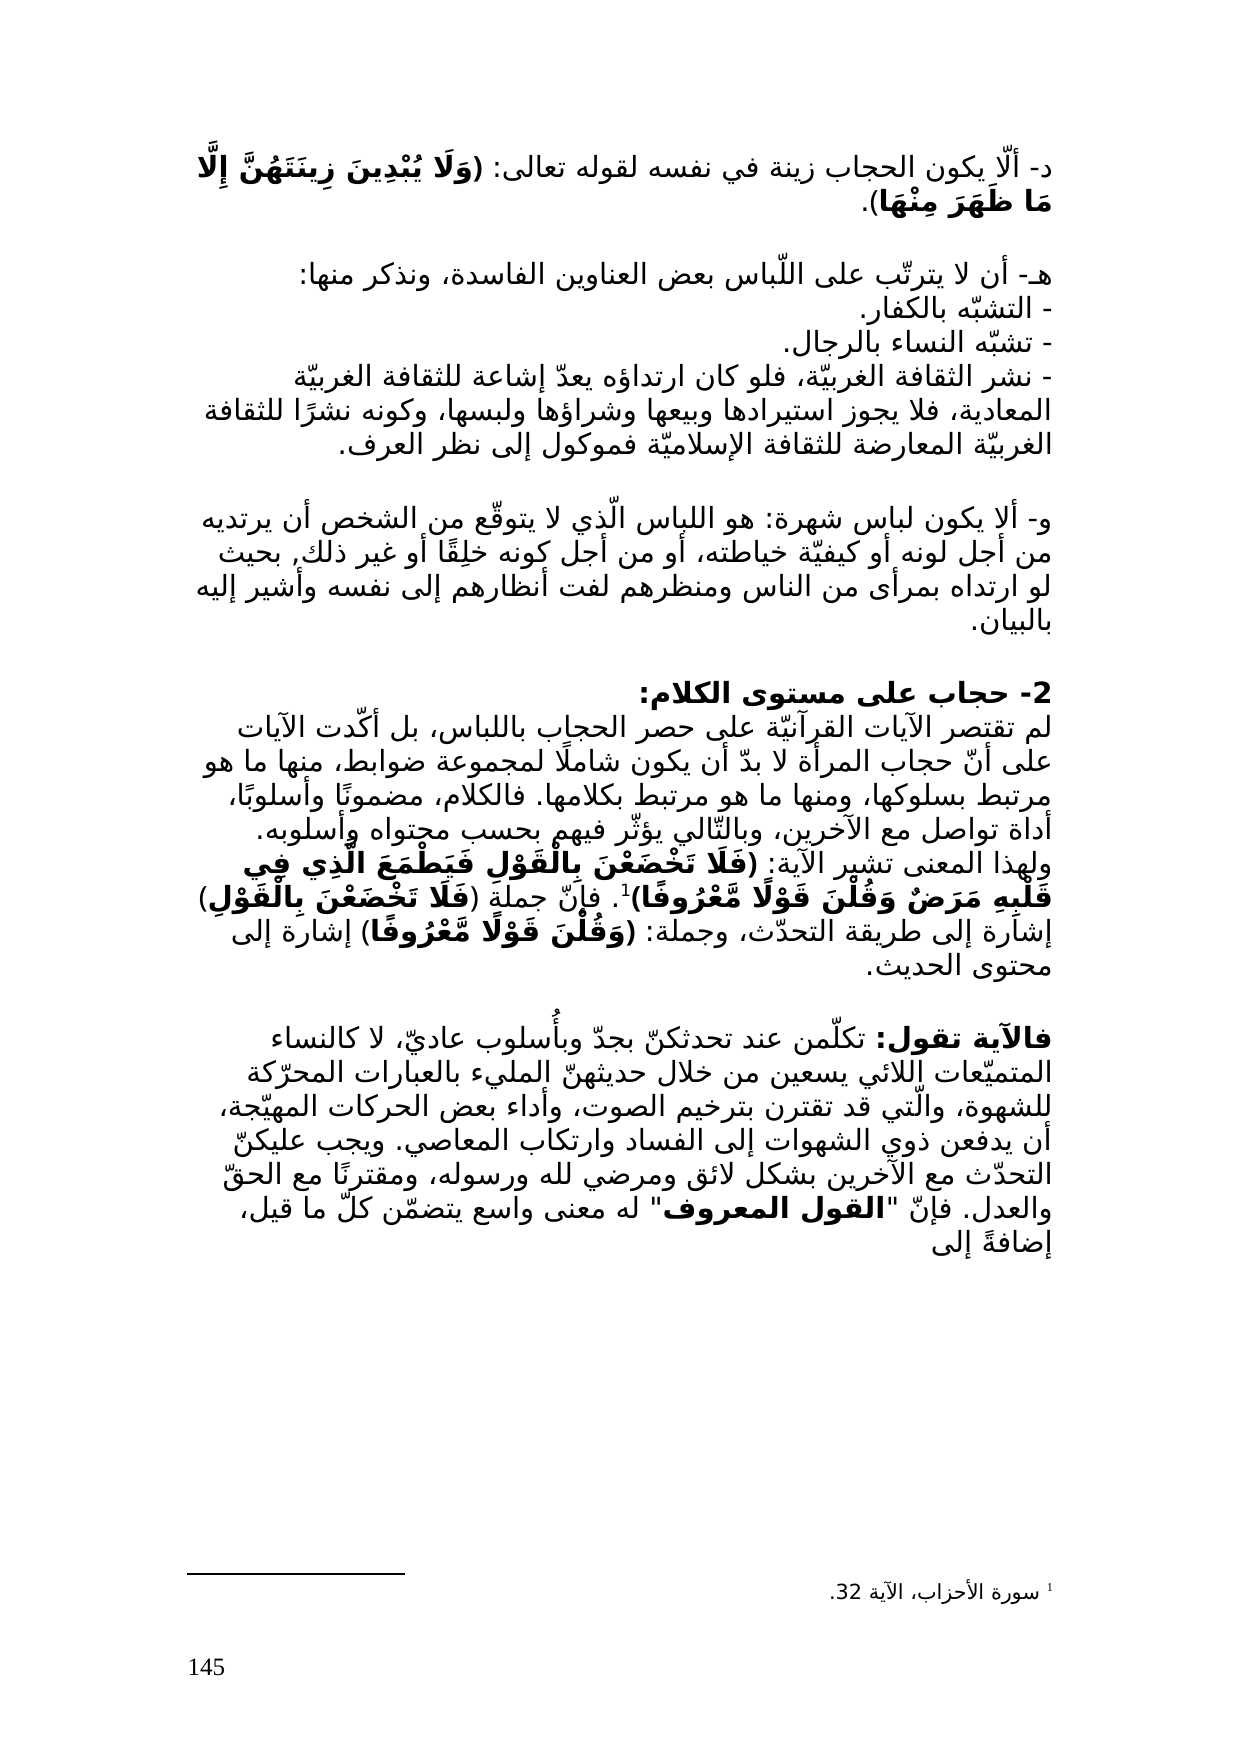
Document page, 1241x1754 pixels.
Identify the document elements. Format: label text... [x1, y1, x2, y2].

text هـ- أن لا يترتّب على اللّباس بعض العناوين الفاسدة، ونذكر منها: [187, 258, 1053, 292]
text - التشبّه بالكفار. [187, 292, 1053, 326]
text 2- حجاب على مستوى الكلام: [187, 677, 1053, 711]
text د- ألّا يكون الحجاب زينة في نفسه لقوله تعالى: ﴿وَلَا يُبْدِينَ زِينَتَهُنَّ إِلَّا مَا ظَهَرَ مِنْهَا﴾. [187, 150, 1053, 218]
text و- ألا يكون لباس شهرة: هو اللباس الّذي لا يتوقّع من الشخص أن يرتديه من أجل لونه أو كيفيّة خياطته، أو من أجل كونه خلِقًا أو غير ذلك, بحيث لو ارتداه بمرأى من الناس ومنظرهم لفت أنظارهم إلى نفسه وأشير إليه بالبيان. [187, 501, 1053, 637]
text - نشر الثقافة الغربيّة، فلو كان ارتداؤه يعدّ إشاعة للثقافة الغربيّة المعادية، فلا يجوز استيرادها وبيعها وشراؤها ولبسها، وكونه نشرًا للثقافة الغربيّة المعارضة للثقافة الإسلاميّة فموكول إلى نظر العرف. [187, 359, 1053, 461]
text - تشبّه النساء بالرجال. [187, 326, 1053, 359]
text لم تقتصر الآيات القرآنيّة على حصر الحجاب باللباس، بل أكّدت الآيات على أنّ حجاب المرأة لا بدّ أن يكون شاملًا لمجموعة ضوابط، منها ما هو مرتبط بسلوكها، ومنها ما هو مرتبط بكلامها. فالكلام، مضمونًا وأسلوبًا، أداة تواصل مع الآخرين، وبالتّالي يؤثّر فيهم بحسب محتواه وأسلوبه. ولهذا المعنى تشير الآية: ﴿فَلَا تَخْضَعْنَ بِالْقَوْلِ فَيَطْمَعَ الَّذِي فِي قَلْبِهِ مَرَضٌ وَقُلْنَ قَوْلًا مَّعْرُوفًا﴾. فإنّ جملة ﴿فَلَا تَخْضَعْنَ بِالْقَوْلِ﴾ إشارة إلى طريقة التحدّث، وجملة: ﴿وَقُلْنَ قَوْلًا مَّعْرُوفًا﴾ إشارة إلى محتوى الحديث. [187, 711, 1053, 982]
text فالآية تقول: تكلّمن عند تحدثكنّ بجدّ وبأُسلوب عاديّ، لا كالنساء المتميّعات اللائي يسعين من خلال حديثهنّ المليء بالعبارات المحرّكة للشهوة، والّتي قد تقترن بترخيم الصوت، وأداء بعض الحركات المهيّجة، أن يدفعن ذوي الشهوات إلى الفساد وارتكاب المعاصي. ويجب عليكنّ التحدّث مع الآخرين بشكل لائق ومرضي لله ورسوله، ومقترنًا مع الحقّ والعدل. فإنّ "القول المعروف" له معنى واسع يتضمّن كلّ ما قيل، إضافةً إلى [187, 1022, 1053, 1259]
